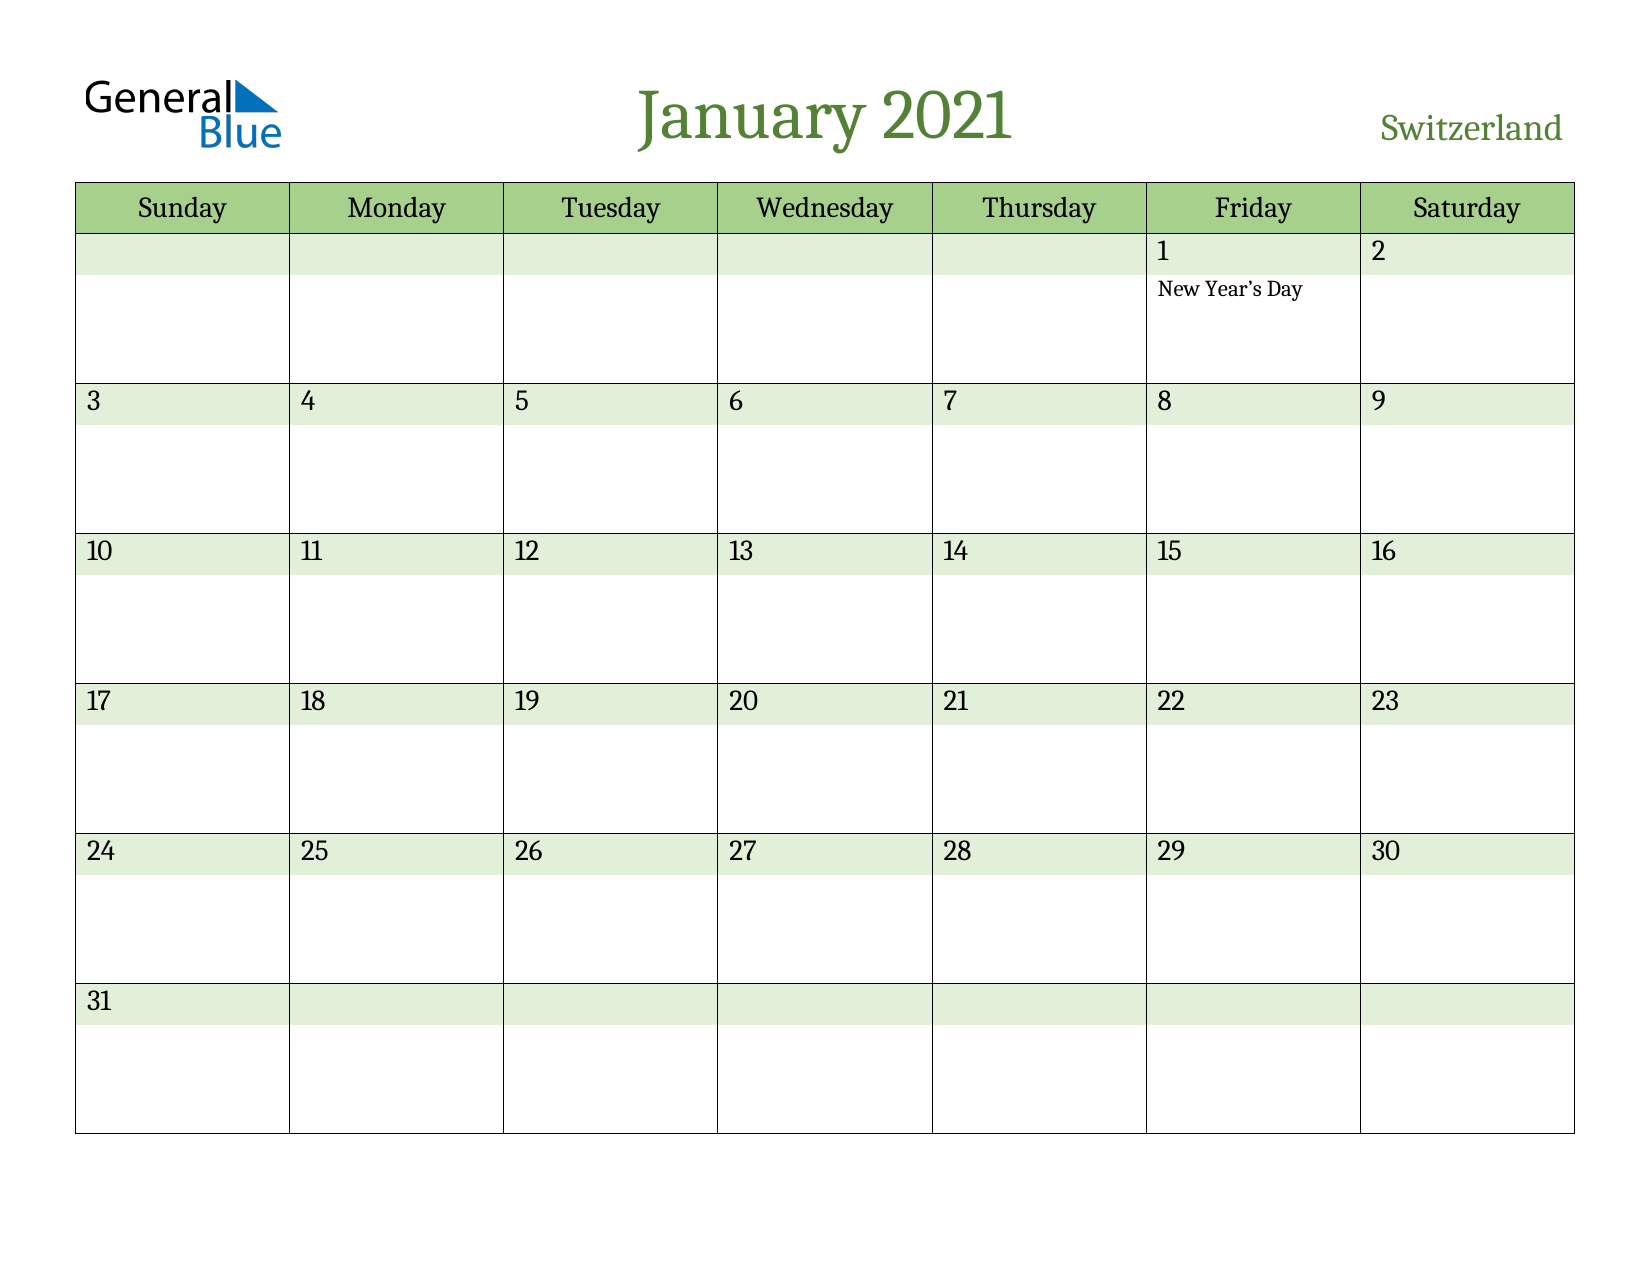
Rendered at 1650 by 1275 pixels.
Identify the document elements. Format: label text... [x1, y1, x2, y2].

table_cell New Year’s Day [1147, 275, 1360, 383]
table_cell [1361, 725, 1574, 833]
table_cell 5 [504, 384, 717, 425]
table_cell 14 [933, 534, 1146, 575]
table_cell Thursday [933, 183, 1146, 233]
table_cell Wednesday [718, 183, 932, 233]
table_cell 22 [1147, 684, 1360, 725]
table_cell [933, 1025, 1146, 1133]
table_cell 10 [76, 534, 289, 575]
table_cell [290, 234, 503, 275]
table_cell 20 [718, 684, 932, 725]
table_cell 17 [76, 684, 289, 725]
table_cell 24 [76, 834, 289, 875]
table_cell [1147, 725, 1360, 833]
table_cell 23 [1361, 684, 1574, 725]
table_cell [1361, 425, 1574, 533]
table_cell [504, 984, 717, 1025]
table_header [76, 75, 503, 182]
table_cell 19 [504, 684, 717, 725]
table_cell [718, 1025, 932, 1133]
table_cell [76, 575, 289, 683]
table_cell [1147, 1025, 1360, 1133]
table_cell [290, 875, 503, 983]
table_cell [1361, 1025, 1574, 1133]
table_cell Tuesday [504, 183, 717, 233]
table_cell [76, 875, 289, 983]
table_cell 18 [290, 684, 503, 725]
table_cell [718, 875, 932, 983]
table_cell 3 [76, 384, 289, 425]
table_cell 9 [1361, 384, 1574, 425]
table_cell 1 [1147, 234, 1360, 275]
table_cell 16 [1361, 534, 1574, 575]
table_cell [933, 725, 1146, 833]
table_cell [933, 575, 1146, 683]
table_cell 29 [1147, 834, 1360, 875]
table_cell [1147, 425, 1360, 533]
table_cell 7 [933, 384, 1146, 425]
table_cell Sunday [76, 183, 289, 233]
table_cell 6 [718, 384, 932, 425]
table_cell [718, 425, 932, 533]
table_cell [718, 725, 932, 833]
table_cell Saturday [1361, 183, 1574, 233]
table_cell [718, 984, 932, 1025]
table_cell [76, 275, 289, 383]
table_cell [933, 425, 1146, 533]
table_cell [1147, 875, 1360, 983]
table_cell [504, 275, 717, 383]
table_cell 15 [1147, 534, 1360, 575]
table_cell 4 [290, 384, 503, 425]
table_cell [933, 984, 1146, 1025]
table_cell 12 [504, 534, 717, 575]
table_cell [1361, 275, 1574, 383]
table_cell 26 [504, 834, 717, 875]
table_cell [504, 575, 717, 683]
table_cell [1147, 575, 1360, 683]
table_cell [933, 275, 1146, 383]
table_header Switzerland [1146, 75, 1574, 182]
table_cell [1361, 575, 1574, 683]
table_cell [504, 1025, 717, 1133]
table_cell 2 [1361, 234, 1574, 275]
table_cell 25 [290, 834, 503, 875]
table_cell [76, 1025, 289, 1133]
table_cell [290, 575, 503, 683]
table_cell 27 [718, 834, 932, 875]
table_cell [1147, 984, 1360, 1025]
table_cell 8 [1147, 384, 1360, 425]
table_header January 2021 [504, 75, 1146, 182]
table_cell [76, 725, 289, 833]
table_cell 13 [718, 534, 932, 575]
table_cell [718, 275, 932, 383]
table_cell 21 [933, 684, 1146, 725]
table_cell Friday [1147, 183, 1360, 233]
table_cell [504, 234, 717, 275]
table_cell [290, 1025, 503, 1133]
table_cell [290, 984, 503, 1025]
table_cell 30 [1361, 834, 1574, 875]
table_cell 28 [933, 834, 1146, 875]
table_cell [718, 575, 932, 683]
table_cell [718, 234, 932, 275]
table_cell [504, 425, 717, 533]
table_cell [290, 425, 503, 533]
table_cell [504, 725, 717, 833]
table_cell 11 [290, 534, 503, 575]
table_cell [76, 425, 289, 533]
table_cell [76, 234, 289, 275]
table_cell [290, 275, 503, 383]
table_cell [933, 875, 1146, 983]
table_cell Monday [290, 183, 503, 233]
table_cell [504, 875, 717, 983]
table_cell 31 [76, 984, 289, 1025]
table_cell [290, 725, 503, 833]
picture [86, 80, 281, 148]
table_cell [1361, 984, 1574, 1025]
table_cell [1361, 875, 1574, 983]
table_cell [933, 234, 1146, 275]
